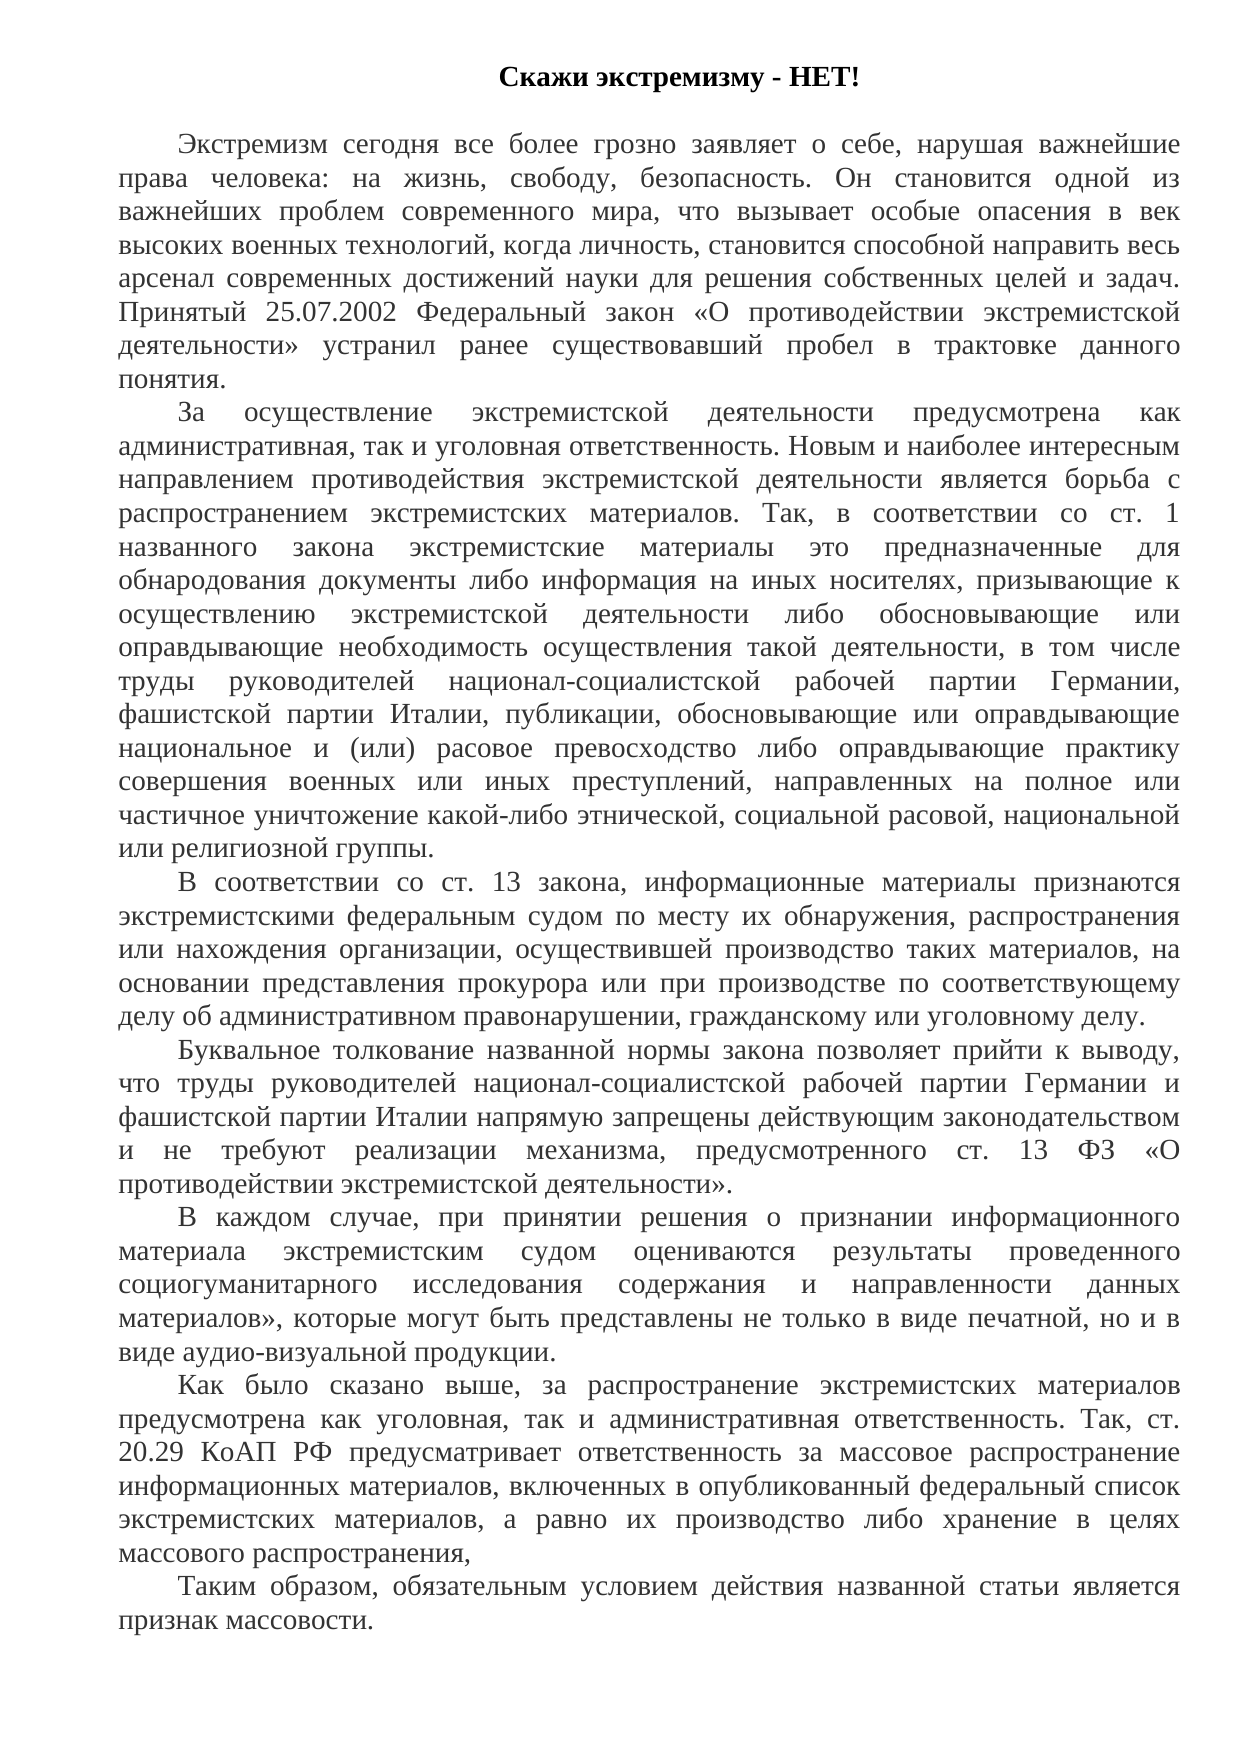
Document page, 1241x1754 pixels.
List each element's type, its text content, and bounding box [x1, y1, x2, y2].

text В соответствии со ст. 13 закона, информационные материалы признаются экстремистскими федеральным судом по месту их обнаружения, распространения или нахождения организации, осуществившей производство таких материалов, на основании представления прокурора или при производстве по соответствующему делу об административном правонарушении, гражданскому или уголовному делу. [118, 864, 1181, 1032]
text Экстремизм сегодня все более грозно заявляет о себе, нарушая важнейшие права человека: на жизнь, свободу, безопасность. Он становится одной из важнейших проблем современного мира, что вызывает особые опасения в век высоких военных технологий, когда личность, становится способной направить весь арсенал современных достижений науки для решения собственных целей и задач. Принятый 25.07.2002 Федеральный закон «О противодействии экстремистской деятельности» устранил ранее существовавший пробел в трактовке данного понятия. [118, 126, 1181, 394]
text Буквальное толкование названной нормы закона позволяет прийти к выводу, что труды руководителей национал-социалистской рабочей партии Германии и фашистской партии Италии напрямую запрещены действующим законодательством и не требуют реализации механизма, предусмотренного ст. 13 ФЗ «О противодействии экстремистской деятельности». [118, 1032, 1181, 1199]
text Как было сказано выше, за распространение экстремистских материалов предусмотрена как уголовная, так и административная ответственность. Так, ст. 20.29 КоАП РФ предусматривает ответственность за массовое распространение информационных материалов, включенных в опубликованный федеральный список экстремистских материалов, а равно их производство либо хранение в целях массового распространения, [118, 1367, 1181, 1568]
text Скажи экстремизму - НЕТ! [118, 59, 1181, 93]
text В каждом случае, при принятии решения о признании информационного материала экстремистским судом оцениваются результаты проведенного социогуманитарного исследования содержания и направленности данных материалов», которые могут быть представлены не только в виде печатной, но и в виде аудио-визуальной продукции. [118, 1199, 1181, 1367]
text Таким образом, обязательным условием действия названной статьи является признак массовости. [118, 1568, 1181, 1636]
text За осуществление экстремистской деятельности предусмотрена как административная, так и уголовная ответственность. Новым и наиболее интересным направлением противодействия экстремистской деятельности является борьба с распространением экстремистских материалов. Так, в соответствии со ст. 1 названного закона экстремистские материалы это предназначенные для обнародования документы либо информация на иных носителях, призывающие к осуществлению экстремистской деятельности либо обосновывающие или оправдывающие необходимость осуществления такой деятельности, в том числе труды руководителей национал-социалистской рабочей партии Германии, фашистской партии Италии, публикации, обосновывающие или оправдывающие национальное и (или) расовое превосходство либо оправдывающие практику совершения военных или иных преступлений, направленных на полное или частичное уничтожение какой-либо этнической, социальной расовой, национальной или религиозной группы. [118, 394, 1181, 864]
